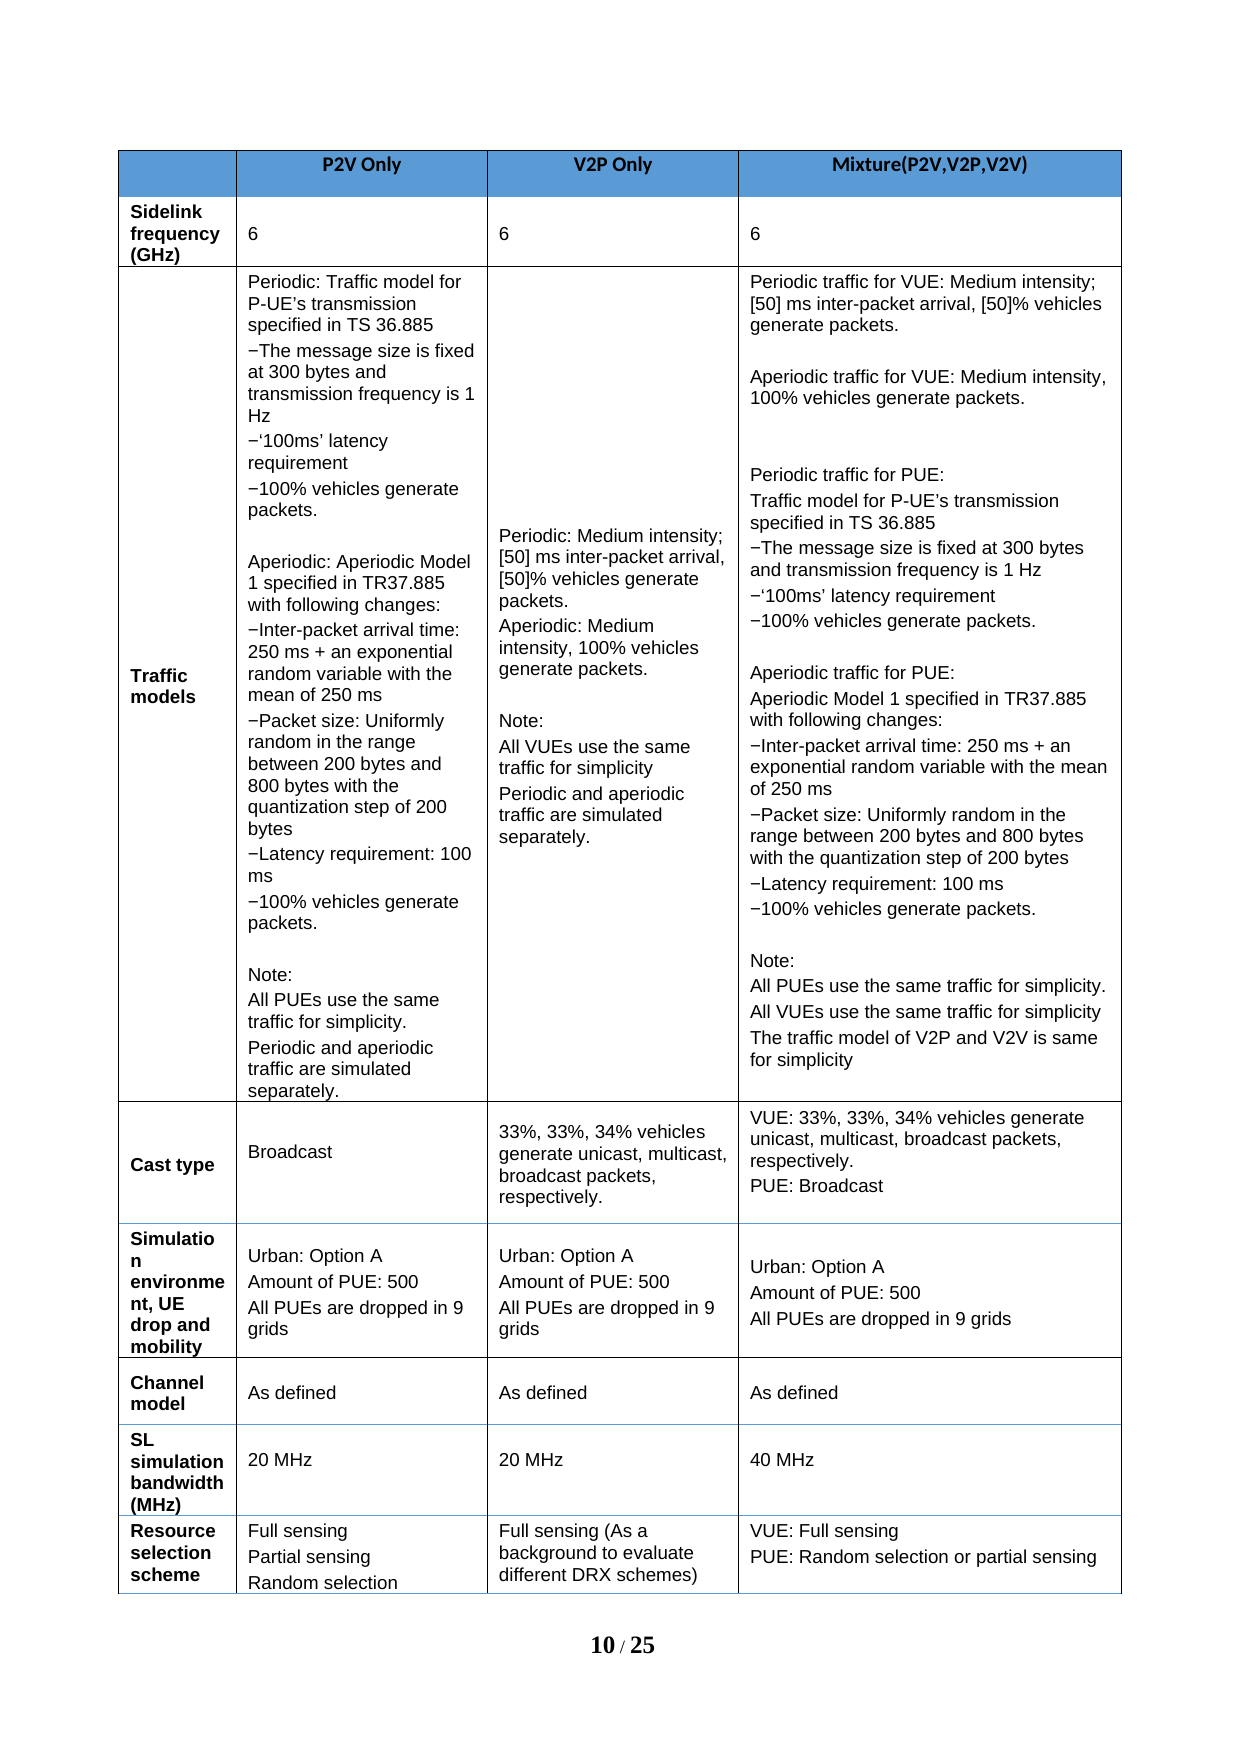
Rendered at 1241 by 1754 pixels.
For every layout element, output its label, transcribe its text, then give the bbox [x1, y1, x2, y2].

table_cell 20 MHz [237, 1425, 487, 1515]
table_cell SL simulation bandwidth (MHz) [119, 1425, 236, 1515]
table_cell Urban: Option A Amount of PUE: 500 All PUEs are dropped in 9 grids [488, 1224, 738, 1357]
table_header Mixture(P2V,V2P,V2V) [739, 151, 1121, 196]
table_header V2P Only [488, 151, 738, 196]
table_cell Sidelink frequency (GHz) [119, 197, 236, 266]
table_cell Traffic models [119, 267, 236, 1101]
table_header P2V Only [237, 151, 487, 196]
table_cell As defined [237, 1358, 487, 1424]
table_cell Channel model [119, 1358, 236, 1424]
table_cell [119, 1516, 236, 1593]
table_cell 40 MHz [739, 1425, 1121, 1515]
table_cell 33%, 33%, 34% vehicles generate unicast, multicast, broadcast packets, respectively. [488, 1102, 738, 1223]
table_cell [739, 1516, 1121, 1593]
table_cell 20 MHz [488, 1425, 738, 1515]
table_header [119, 151, 236, 196]
table_cell Broadcast [237, 1102, 487, 1223]
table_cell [488, 1516, 738, 1593]
table_cell 6 [488, 197, 738, 266]
table_cell Periodic: Traffic model for P-UE’s transmission specified in TS 36.885 −The message size is fixed at 300 bytes and transmission frequency is 1 Hz −‘100ms’ latency requirement −100% vehicles generate packets. Aperiodic: Aperiodic Model 1 specified in TR37.885 with following changes: −Inter-packet arrival time: 250 ms + an exponential random variable with the mean of 250 ms −Packet size: Uniformly random in the range between 200 bytes and 800 bytes with the quantization step of 200 bytes −Latency requirement: 100 ms −100% vehicles generate packets. Note: All PUEs use the same traffic for simplicity. Periodic and aperiodic traffic are simulated separately. [237, 267, 487, 1101]
table_cell Cast type [119, 1102, 236, 1223]
table_cell Urban: Option A Amount of PUE: 500 All PUEs are dropped in 9 grids [739, 1224, 1121, 1357]
table_cell Simulation environment, UE drop and mobility [119, 1224, 236, 1357]
table_cell 6 [739, 197, 1121, 266]
table_cell VUE: 33%, 33%, 34% vehicles generate unicast, multicast, broadcast packets, respectively. PUE: Broadcast [739, 1102, 1121, 1223]
table_cell 6 [237, 197, 487, 266]
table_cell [237, 1516, 487, 1593]
table_cell Urban: Option A Amount of PUE: 500 All PUEs are dropped in 9 grids [237, 1224, 487, 1357]
table_cell Periodic: Medium intensity; [50] ms inter-packet arrival, [50]% vehicles generate packets. Aperiodic: Medium intensity, 100% vehicles generate packets. Note: All VUEs use the same traffic for simplicity Periodic and aperiodic traffic are simulated separately. [488, 267, 738, 1101]
table_cell Periodic traffic for VUE: Medium intensity; [50] ms inter-packet arrival, [50]% vehicles generate packets. Aperiodic traffic for VUE: Medium intensity, 100% vehicles generate packets. Periodic traffic for PUE: Traffic model for P-UE’s transmission specified in TS 36.885 −The message size is fixed at 300 bytes and transmission frequency is 1 Hz −‘100ms’ latency requirement −100% vehicles generate packets. Aperiodic traffic for PUE: Aperiodic Model 1 specified in TR37.885 with following changes: −Inter-packet arrival time: 250 ms + an exponential random variable with the mean of 250 ms −Packet size: Uniformly random in the range between 200 bytes and 800 bytes with the quantization step of 200 bytes −Latency requirement: 100 ms −100% vehicles generate packets. Note: All PUEs use the same traffic for simplicity. All VUEs use the same traffic for simplicity The traffic model of V2P and V2V is same for simplicity [739, 267, 1121, 1101]
table_cell As defined [739, 1358, 1121, 1424]
table_cell As defined [488, 1358, 738, 1424]
